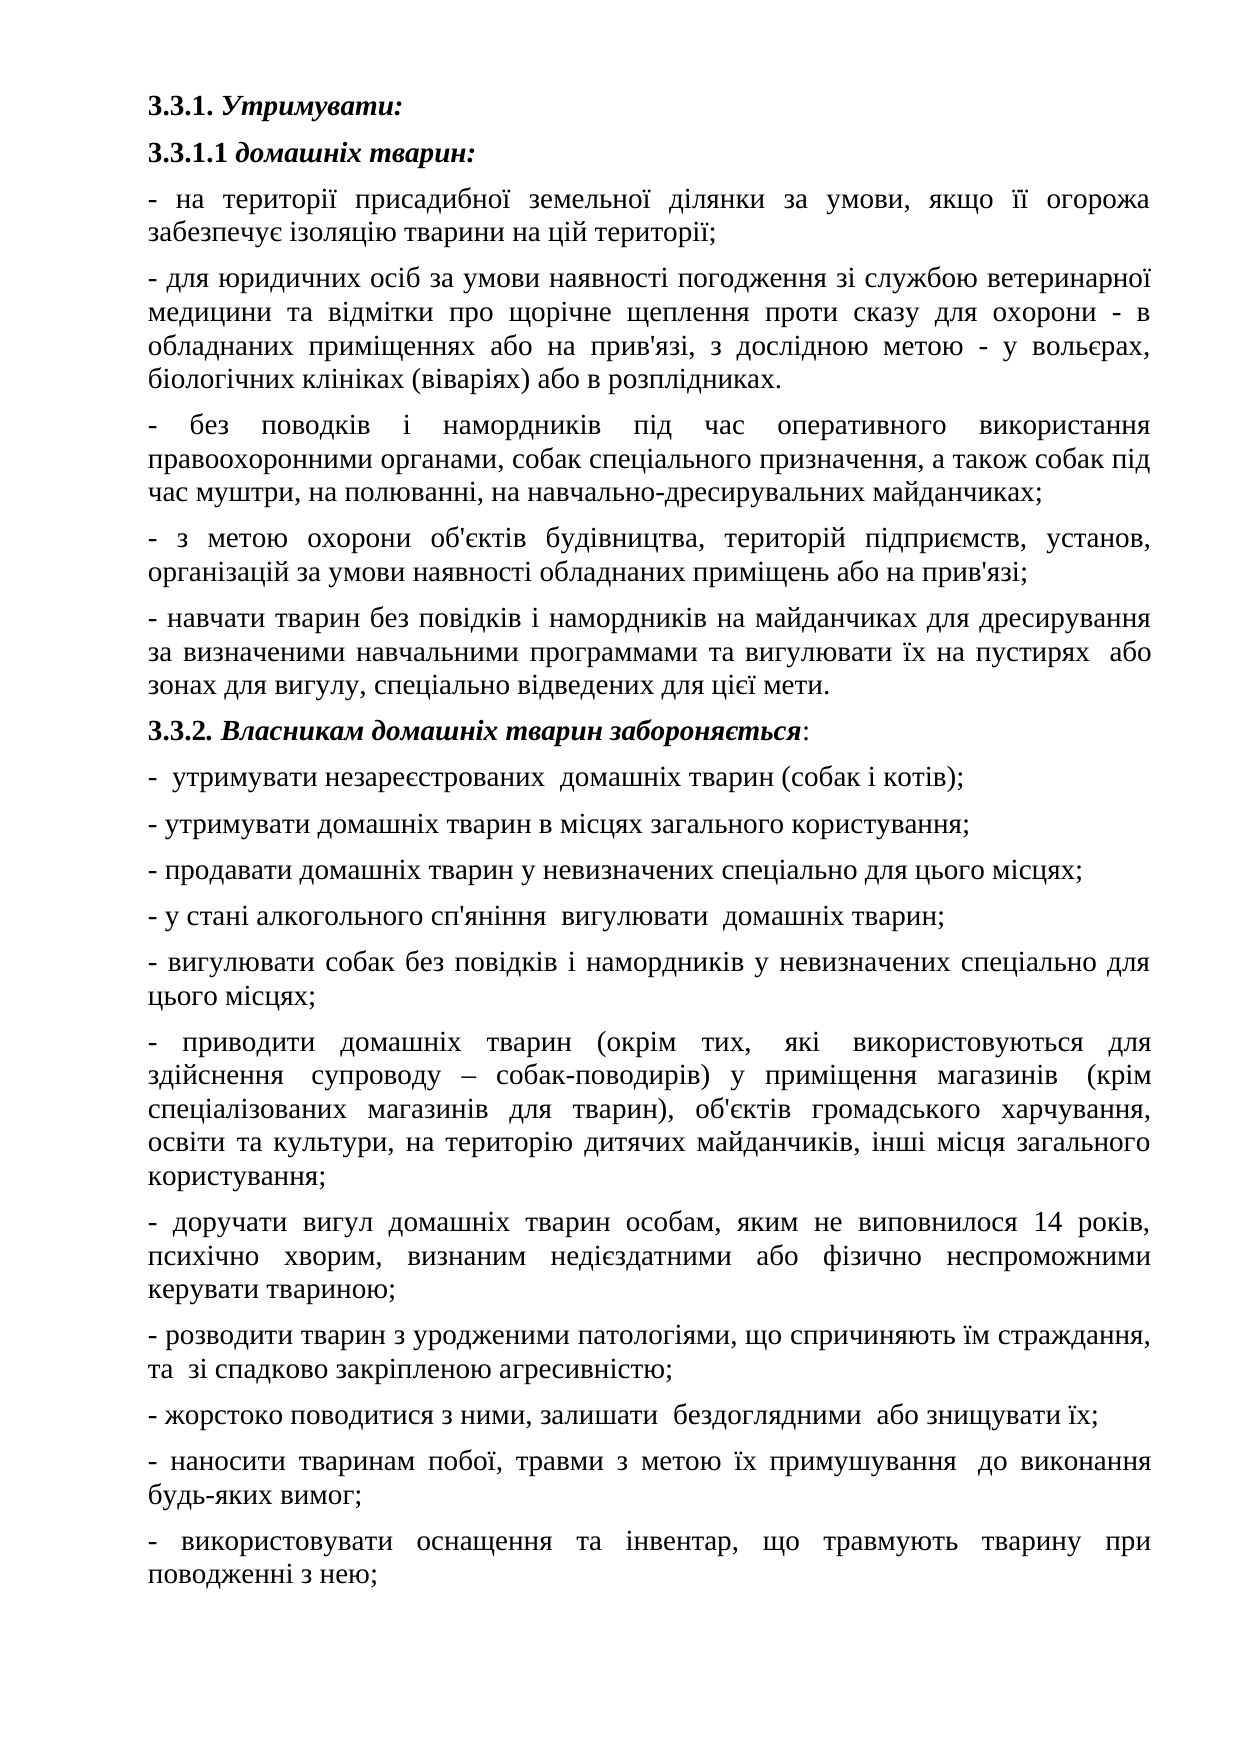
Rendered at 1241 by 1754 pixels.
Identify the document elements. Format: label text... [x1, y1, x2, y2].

text - утримувати незареєстрованих домашніх тварин (собак і котів); [148, 759, 1152, 793]
text - з метою охорони об'єктів будівництва, територій підприємств, установ, організацій за умови наявності обладнаних приміщень або на прив'язі; [148, 521, 1152, 588]
text 3.3.1. Утримувати: [148, 88, 1152, 122]
text 3.3.2. Власникам домашніх тварин забороняється: [148, 713, 1152, 747]
text - доручати вигул домашніх тварин особам, яким не виповнилося 14 років, психічно хворим, визнаним недієздатними або фізично неспроможними керувати твариною; [148, 1204, 1152, 1305]
text - для юридичних осіб за умови наявності погодження зі службою ветеринарної медицини та відмітки про щорічне щеплення проти сказу для охорони - в обладнаних приміщеннях або на прив'язі, з дослідною метою - у вольєрах, біологічних клініках (віваріях) або в розплідниках. [148, 261, 1152, 395]
text - жорстоко поводитися з ними, залишати бездоглядними або знищувати їх; [148, 1397, 1152, 1431]
text - вигулювати собак без повідків і намордників у невизначених спеціально для цього місцях; [148, 944, 1152, 1011]
text - використовувати оснащення та інвентар, що травмують тварину при поводженні з нею; [148, 1523, 1152, 1590]
text - у стані алкогольного сп'яніння вигулювати домашніх тварин; [148, 898, 1152, 932]
text - приводити домашніх тварин (окрім тих, які використовуються для здійснення супроводу – собак-поводирів) у приміщення магазинів (крім спеціалізованих магазинів для тварин), об'єктів громадського харчування, освіти та культури, на територію дитячих майданчиків, інші місця загального користування; [148, 1024, 1152, 1192]
text 3.3.1.1 домашніх тварин: [148, 135, 1152, 168]
text - на території присадибної земельної ділянки за умови, якщо її огорожа забезпечує ізоляцію тварини на цій території; [148, 181, 1152, 248]
text - без поводків і намордників під час оперативного використання правоохоронними органами, собак спеціального призначення, а також собак під час муштри, на полюванні, на навчально-дресирувальних майданчиках; [148, 407, 1152, 508]
text - утримувати домашніх тварин в місцях загального користування; [148, 806, 1152, 839]
text - розводити тварин з уродженими патологіями, що спричиняють їм страждання, та зі спадково закріпленою агресивністю; [148, 1317, 1152, 1384]
text - наносити тваринам побої, травми з метою їх примушування до виконання будь-яких вимог; [148, 1443, 1152, 1510]
text - навчати тварин без повідків і намордників на майданчиках для дресирування за визначеними навчальними программами та вигулювати їх на пустирях або зонах для вигулу, спеціально відведених для цієї мети. [148, 600, 1152, 701]
text - продавати домашніх тварин у невизначених спеціально для цього місцях; [148, 852, 1152, 885]
